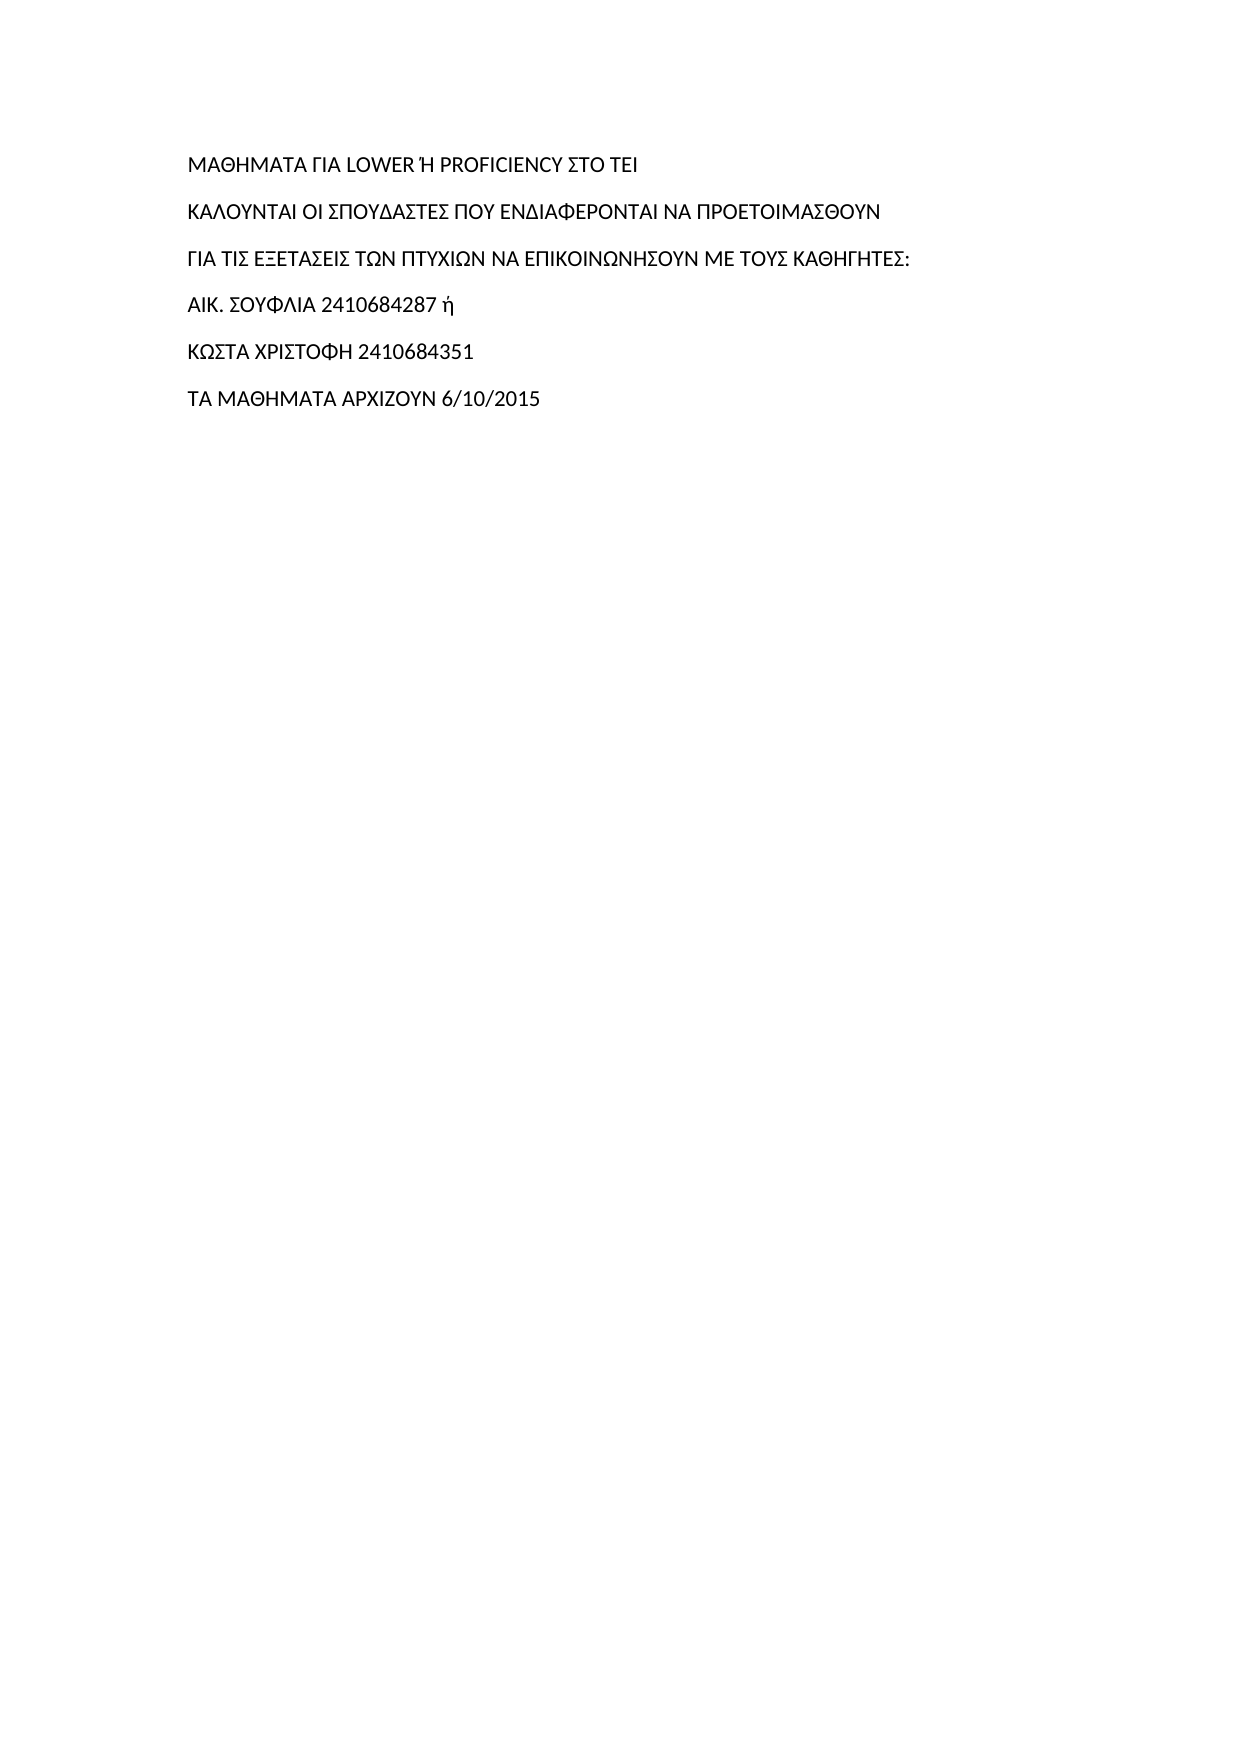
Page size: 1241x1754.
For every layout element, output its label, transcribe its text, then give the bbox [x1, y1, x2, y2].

text ΑΙΚ. ΣΟΥΦΛΙΑ 2410684287 ή [187, 291, 1053, 319]
text ΚΩΣΤΑ ΧΡΙΣΤΟΦΗ 2410684351 [187, 337, 1053, 366]
text ΚΑΛΟΥΝΤΑΙ ΟΙ ΣΠΟΥΔΑΣΤΕΣ ΠΟΥ ΕΝΔΙΑΦΕΡΟΝΤΑΙ ΝΑ ΠΡΟΕΤΟΙΜΑΣΘΟΥΝ [187, 197, 1053, 225]
text ΤΑ ΜΑΘΗΜΑΤΑ ΑΡΧΙΖΟΥΝ 6/10/2015 [187, 384, 1053, 412]
text ΜΑΘΗΜΑΤΑ ΓΙΑ LOWER Ή PROFICIENCY ΣΤΟ ΤΕΙ [187, 150, 1053, 178]
text ΓΙΑ ΤΙΣ ΕΞΕΤΑΣΕΙΣ ΤΩΝ ΠΤΥΧΙΩΝ NA ΕΠΙΚΟΙΝΩΝΗΣΟΥΝ ΜΕ ΤΟΥΣ ΚΑΘΗΓΗΤΕΣ: [187, 244, 1053, 272]
